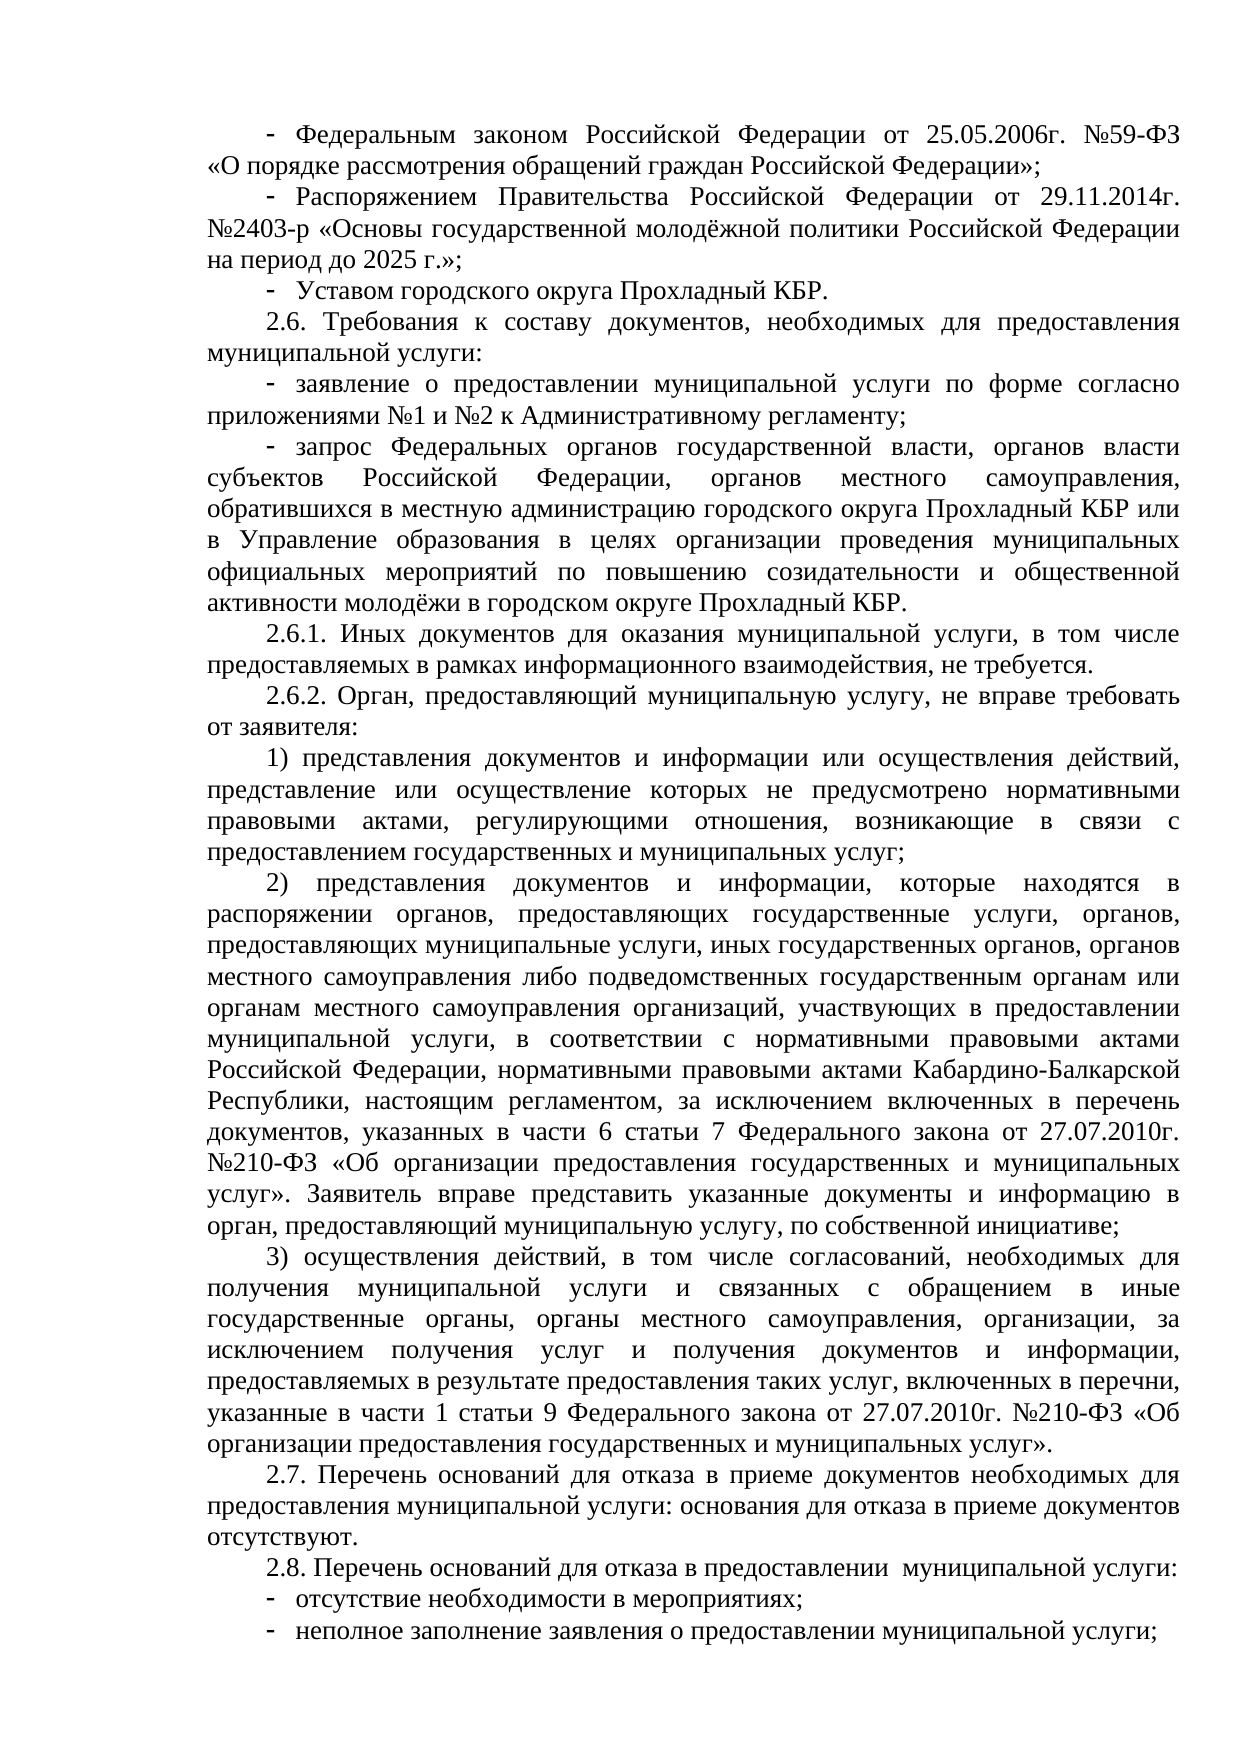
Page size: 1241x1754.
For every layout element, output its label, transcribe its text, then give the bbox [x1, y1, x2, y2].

text 2.7. Перечень оснований для отказа в приеме документов необходимых для предоставления муниципальной услуги: основания для отказа в приеме документов отсутствуют. [207, 1458, 1181, 1551]
list неполное заполнение заявления о предоставлении муниципальной услуги; [207, 1614, 1181, 1645]
list отсутствие необходимости в мероприятиях; [207, 1582, 1181, 1614]
text 2.6. Требования к составу документов, необходимых для предоставления муниципальной услуги: [207, 305, 1181, 368]
list Федеральным законом Российской Федерации от 25.05.2006г. №59-ФЗ «О порядке рассмотрения обращений граждан Российской Федерации»; [207, 118, 1181, 181]
text 2.6.1. Иных документов для оказания муниципальной услуги, в том числе предоставляемых в рамках информационного взаимодействия, не требуется. [207, 617, 1181, 679]
text 2) представления документов и информации, которые находятся в распоряжении органов, предоставляющих государственные услуги, органов, предоставляющих муниципальные услуги, иных государственных органов, органов местного самоуправления либо подведомственных государственным органам или органам местного самоуправления организаций, участвующих в предоставлении муниципальной услуги, в соответствии с нормативными правовыми актами Российской Федерации, нормативными правовыми актами Кабардино-Балкарской Республики, настоящим регламентом, за исключением включенных в перечень документов, указанных в части 6 статьи 7 Федерального закона от 27.07.2010г. №210-ФЗ «Об организации предоставления государственных и муниципальных услуг». Заявитель вправе представить указанные документы и информацию в орган, предоставляющий муниципальную услугу, по собственной инициативе; [207, 866, 1181, 1240]
text 1) представления документов и информации или осуществления действий, представление или осуществление которых не предусмотрено нормативными правовыми актами, регулирующими отношения, возникающие в связи с предоставлением государственных и муниципальных услуг; [207, 742, 1181, 866]
list заявление о предоставлении муниципальной услуги по форме согласно приложениями №1 и №2 к Административному регламенту; [207, 368, 1181, 430]
text 2.8. Перечень оснований для отказа в предоставлении муниципальной услуги: [207, 1551, 1181, 1582]
text 2.6.2. Орган, предоставляющий муниципальную услугу, не вправе требовать от заявителя: [207, 679, 1181, 742]
list Уставом городского округа Прохладный КБР. [207, 274, 1181, 305]
text 3) осуществления действий, в том числе согласований, необходимых для получения муниципальной услуги и связанных с обращением в иные государственные органы, органы местного самоуправления, организации, за исключением получения услуг и получения документов и информации, предоставляемых в результате предоставления таких услуг, включенных в перечни, указанные в части 1 статьи 9 Федерального закона от 27.07.2010г. №210-ФЗ «Об организации предоставления государственных и муниципальных услуг». [207, 1240, 1181, 1458]
list запрос Федеральных органов государственной власти, органов власти субъектов Российской Федерации, органов местного самоуправления, обратившихся в местную администрацию городского округа Прохладный КБР или в Управление образования в целях организации проведения муниципальных официальных мероприятий по повышению созидательности и общественной активности молодёжи в городском округе Прохладный КБР. [207, 430, 1181, 617]
list Распоряжением Правительства Российской Федерации от 29.11.2014г. №2403-р «Основы государственной молодёжной политики Российской Федерации на период до 2025 г.»; [207, 181, 1181, 274]
